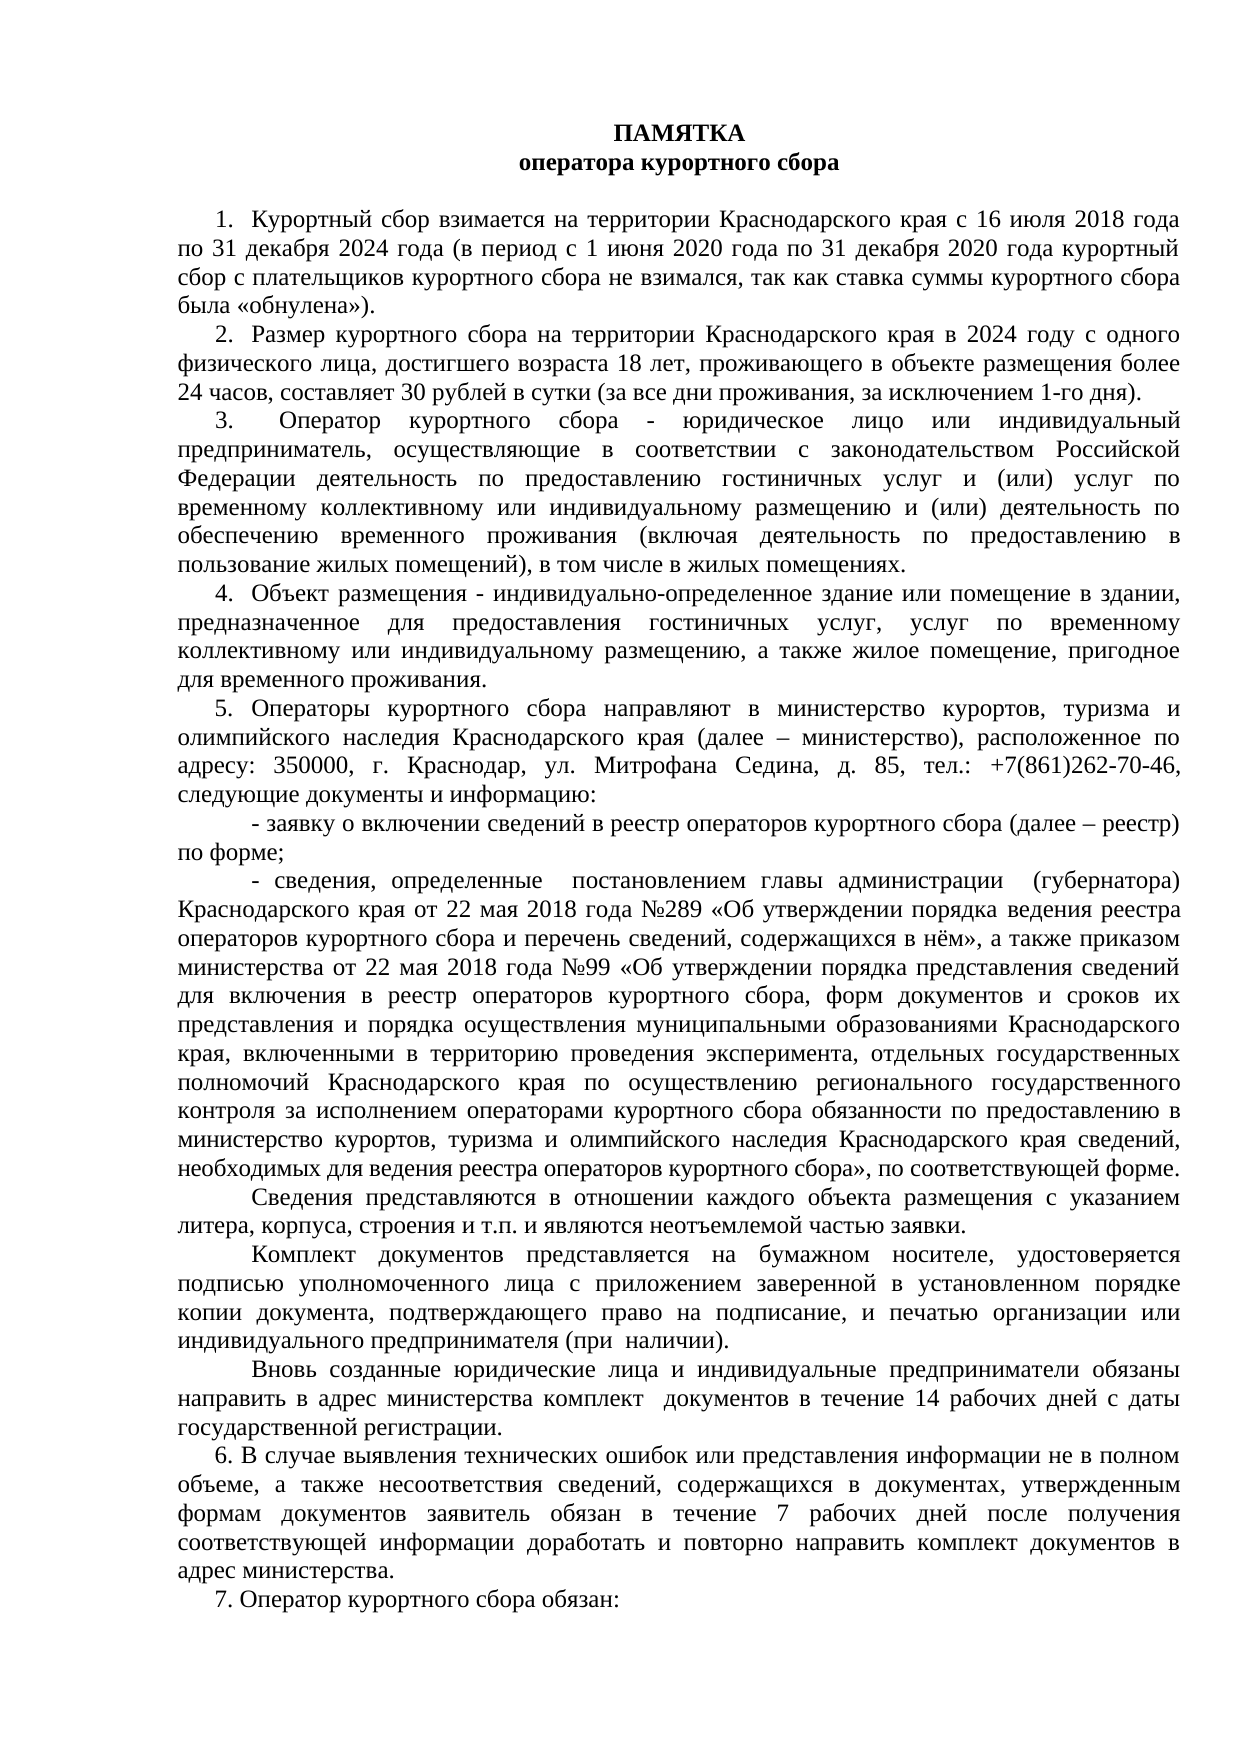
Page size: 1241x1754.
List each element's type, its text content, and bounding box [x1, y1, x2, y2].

list 7. Оператор курортного сбора обязан: [177, 1584, 1181, 1613]
text - сведения, определенные постановлением главы администрации (губернатора) Краснодарского края от 22 мая 2018 года №289 «Об утверждении порядка ведения реестра операторов курортного сбора и перечень сведений, содержащихся в нём», а также приказом министерства от 22 мая 2018 года №99 «Об утверждении порядка представления сведений для включения в реестр операторов курортного сбора, форм документов и сроков их представления и порядка осуществления муниципальными образованиями Краснодарского края, включенными в территорию проведения эксперимента, отдельных государственных полномочий Краснодарского края по осуществлению регионального государственного контроля за исполнением операторами курортного сбора обязанности по предоставлению в министерство курортов, туризма и олимпийского наследия Краснодарского края сведений, необходимых для ведения реестра операторов курортного сбора», по соответствующей форме. [177, 866, 1181, 1182]
text - заявку о включении сведений в реестр операторов курортного сбора (далее – реестр) по форме; [177, 808, 1181, 866]
list Размер курортного сбора на территории Краснодарского края в 2024 году с одного физического лица, достигшего возраста 18 лет, проживающего в объекте размещения более 24 часов, составляет 30 рублей в сутки (за все дни проживания, за исключением 1-го дня). [177, 319, 1181, 406]
text ПАМЯТКА [177, 118, 1181, 147]
list Операторы курортного сбора направляют в министерство курортов, туризма и олимпийского наследия Краснодарского края (далее – министерство), расположенное по адресу: 350000, г. Краснодар, ул. Митрофана Седина, д. 85, тел.: +7(861)262-70-46, следующие документы и информацию: [177, 693, 1181, 808]
list Оператор курортного сбора - юридическое лицо или индивидуальный предприниматель, осуществляющие в соответствии с законодательством Российской Федерации деятельность по предоставлению гостиничных услуг и (или) услуг по временному коллективному или индивидуальному размещению и (или) деятельность по обеспечению временного проживания (включая деятельность по предоставлению в пользование жилых помещений), в том числе в жилых помещениях. [177, 406, 1181, 578]
text Комплект документов представляется на бумажном носителе, удостоверяется подписью уполномоченного лица с приложением заверенной в установленном порядке копии документа, подтверждающего право на подписание, и печатью организации или индивидуального предпринимателя (при наличии). [177, 1239, 1181, 1354]
list Вновь созданные юридические лица и индивидуальные предприниматели обязаны направить в адрес министерства комплект документов в течение 14 рабочих дней с даты государственной регистрации. [177, 1354, 1181, 1441]
list Курортный сбор взимается на территории Краснодарского края с 16 июля 2018 года по 31 декабря 2024 года (в период с 1 июня 2020 года по 31 декабря 2020 года курортный сбор с плательщиков курортного сбора не взимался, так как ставка суммы курортного сбора была «обнулена»). [177, 204, 1181, 319]
list Объект размещения - индивидуально-определенное здание или помещение в здании, предназначенное для предоставления гостиничных услуг, услуг по временному коллективному или индивидуальному размещению, а также жилое помещение, пригодное для временного проживания. [177, 578, 1181, 693]
list 6. В случае выявления технических ошибок или представления информации не в полном объеме, а также несоответствия сведений, содержащихся в документах, утвержденным формам документов заявитель обязан в течение 7 рабочих дней после получения соответствующей информации доработать и повторно направить комплект документов в адрес министерства. [177, 1441, 1181, 1584]
text оператора курортного сбора [177, 147, 1181, 176]
text Сведения представляются в отношении каждого объекта размещения с указанием литера, корпуса, строения и т.п. и являются неотъемлемой частью заявки. [177, 1182, 1181, 1239]
